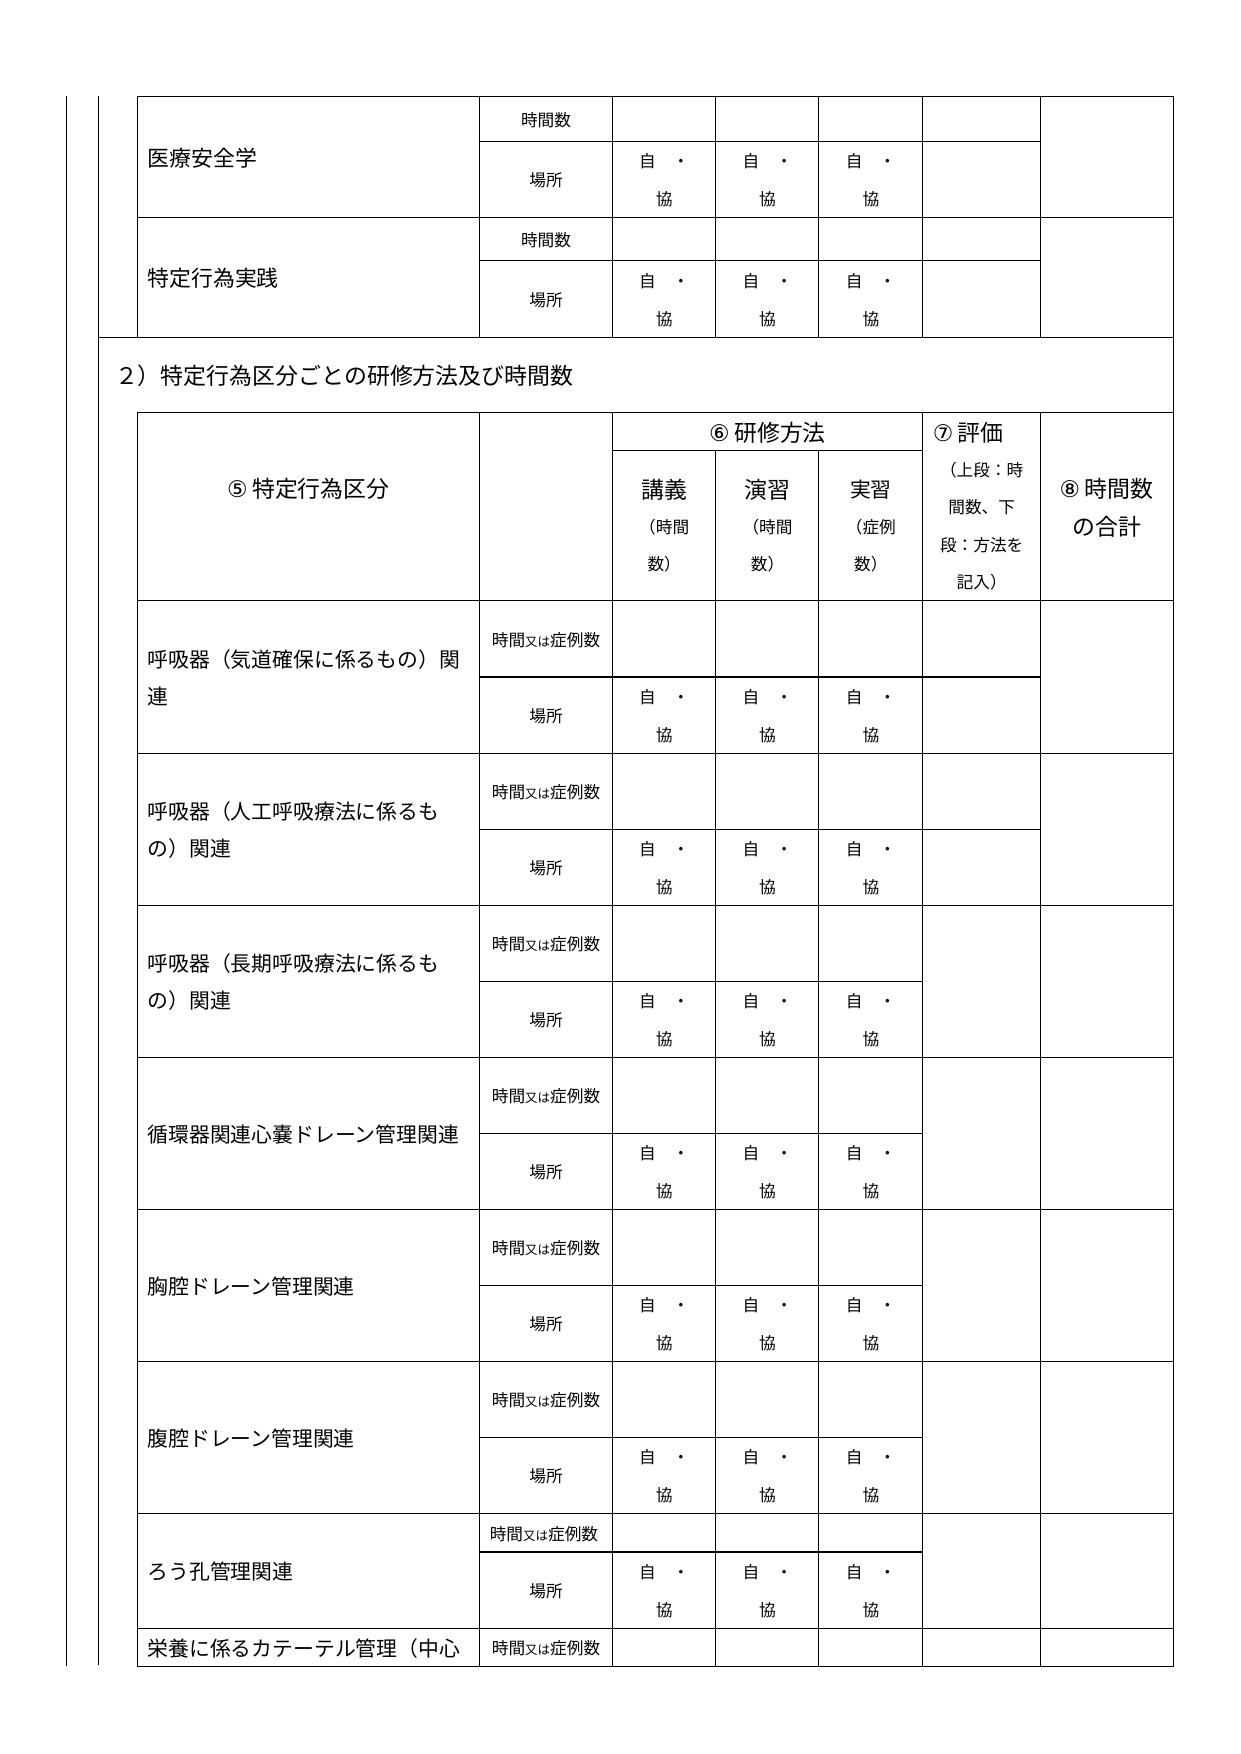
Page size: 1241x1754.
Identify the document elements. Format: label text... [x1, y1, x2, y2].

table_cell 場所 [480, 1438, 612, 1513]
table_cell 時間数 [480, 218, 612, 260]
table_cell 呼吸器（人工呼吸療法に係るもの）関連 [138, 754, 479, 904]
table_cell 自 ・ 協 [819, 982, 922, 1057]
table_cell [67, 676, 98, 752]
table_cell [1041, 1514, 1173, 1627]
table_cell [819, 1629, 922, 1666]
table_cell 時間又は症例数 [480, 906, 612, 981]
table_cell [99, 1057, 137, 1133]
table_cell [613, 218, 715, 260]
table_cell [67, 336, 98, 412]
table_cell [1041, 1210, 1173, 1361]
table_cell 講義 （時間数） [613, 451, 715, 600]
table_cell [613, 754, 715, 828]
table_cell 場所 [480, 142, 612, 217]
table_cell [99, 1628, 137, 1666]
table_cell [99, 1551, 137, 1627]
table_cell [819, 754, 922, 828]
table_cell [67, 905, 98, 981]
table_cell 自 ・ 協 [819, 830, 922, 904]
table_cell [67, 96, 98, 141]
table_cell [819, 1058, 922, 1133]
table_cell [1041, 601, 1173, 752]
table_cell [923, 1437, 1040, 1513]
table_cell 自 ・ 協 [819, 678, 922, 752]
table_cell [99, 829, 137, 904]
table_cell [716, 906, 818, 981]
table_cell [716, 601, 818, 676]
table_cell [613, 97, 715, 141]
table_cell [923, 261, 1040, 336]
table_cell [923, 754, 1040, 828]
table_cell [716, 1514, 818, 1551]
table_cell [67, 1057, 98, 1133]
table_cell [99, 1437, 137, 1513]
table_cell 腹腔ドレーン管理関連 [138, 1362, 479, 1513]
table_cell [923, 1362, 1040, 1437]
table_cell [923, 1285, 1040, 1361]
table_cell [923, 1133, 1040, 1209]
table_cell [923, 218, 1040, 260]
table_cell [819, 906, 922, 981]
table_cell [613, 1362, 715, 1437]
table_cell 自 ・ 協 [819, 1438, 922, 1513]
table_cell 自 ・ 協 [819, 142, 922, 217]
table_cell [67, 260, 98, 336]
table_cell 時間又は症例数 [480, 1514, 612, 1551]
table_cell 自 ・ 協 [613, 1438, 715, 1513]
table_cell [923, 830, 1040, 904]
table_cell 時間又は症例数 [480, 754, 612, 828]
table_cell [67, 829, 98, 904]
table_cell 場所 [480, 1286, 612, 1361]
table_cell 自 ・ 協 [613, 1553, 715, 1627]
table_cell [99, 676, 137, 752]
table_cell ろう孔管理関連 [138, 1514, 479, 1627]
table_cell 時間又は症例数 [480, 1058, 612, 1133]
table_cell [613, 1629, 715, 1666]
table_cell [923, 678, 1040, 752]
table_cell 自 ・ 協 [613, 261, 715, 336]
table_cell [923, 601, 1040, 676]
table_cell [67, 1361, 98, 1437]
table_cell [819, 97, 922, 141]
table_cell 自 ・ 協 [716, 830, 818, 904]
table_cell [923, 1210, 1040, 1285]
table_cell 自 ・ 協 [819, 1286, 922, 1361]
table_cell [923, 1514, 1040, 1627]
table_cell [67, 1285, 98, 1361]
table_cell 場所 [480, 678, 612, 752]
table_cell [613, 906, 715, 981]
table_cell 自 ・ 協 [613, 678, 715, 752]
table_cell [99, 1133, 137, 1209]
table_cell 実習 （症例数） [819, 451, 922, 600]
table_cell 自 ・ 協 [716, 1286, 818, 1361]
table_cell [716, 1362, 818, 1437]
table_cell 自 ・ 協 [716, 1438, 818, 1513]
table_cell [613, 1058, 715, 1133]
table_cell 演習 （時間数） [716, 451, 818, 600]
table_cell [99, 1513, 137, 1551]
table_cell 自 ・ 協 [613, 142, 715, 217]
table_cell [99, 753, 137, 828]
table_cell 時間又は症例数 [480, 601, 612, 676]
table_cell 時間又は症例数 [480, 1362, 612, 1437]
table_cell [716, 218, 818, 260]
table_cell [67, 1551, 98, 1627]
table_cell [67, 1628, 98, 1666]
table_cell [819, 1210, 922, 1285]
table_cell [1041, 1629, 1173, 1666]
table_cell [923, 1629, 1040, 1666]
table_cell [1041, 1058, 1173, 1209]
table_cell [1041, 906, 1173, 1057]
table_cell [67, 981, 98, 1057]
table_cell [67, 217, 98, 260]
table_cell [819, 1514, 922, 1551]
table_cell 場所 [480, 1553, 612, 1627]
table_cell 自 ・ 協 [716, 678, 818, 752]
table_cell [99, 600, 137, 676]
table_cell ⑦評価 （上段：時間数、下段：方法を記入） [923, 413, 1040, 600]
table_cell 自 ・ 協 [819, 1553, 922, 1627]
table_cell 自 ・ 協 [613, 1134, 715, 1209]
table_cell [67, 753, 98, 828]
table_cell 自 ・ 協 [819, 1134, 922, 1209]
table_cell 自 ・ 協 [613, 1286, 715, 1361]
table_cell ２）特定行為区分ごとの研修方法及び時間数 [99, 338, 1173, 412]
table_cell 場所 [480, 261, 612, 336]
table_cell 時間又は症例数 [480, 1210, 612, 1285]
table_cell [613, 1210, 715, 1285]
table_cell 自 ・ 協 [819, 261, 922, 336]
table_cell [1041, 218, 1173, 336]
table_cell [99, 905, 137, 981]
table_cell [67, 1437, 98, 1513]
table_cell [67, 1209, 98, 1285]
table_cell ⑧時間数の合計 [1041, 413, 1173, 600]
table_cell [716, 1058, 818, 1133]
table_cell [99, 1361, 137, 1437]
table_cell 呼吸器（気道確保に係るもの）関連 [138, 601, 479, 752]
table_cell [99, 1285, 137, 1361]
table_cell [1041, 1362, 1173, 1513]
table_cell [716, 1629, 818, 1666]
table_cell [716, 754, 818, 828]
table_cell 自 ・ 協 [716, 261, 818, 336]
table_cell [819, 218, 922, 260]
table_cell [67, 1133, 98, 1209]
table_cell [923, 906, 1040, 981]
table_cell 場所 [480, 830, 612, 904]
table_cell [819, 601, 922, 676]
table_cell 時間又は症例数 [480, 1629, 612, 1666]
table_cell [67, 600, 98, 676]
table_cell 時間数 [480, 97, 612, 141]
table_cell [613, 1514, 715, 1551]
table_cell [67, 450, 98, 600]
table_cell 自 ・ 協 [716, 982, 818, 1057]
table_cell [67, 1513, 98, 1551]
table_cell [480, 413, 612, 600]
table_cell [923, 1058, 1040, 1133]
table_cell 呼吸器（長期呼吸療法に係るもの）関連 [138, 906, 479, 1057]
table_cell 場所 [480, 982, 612, 1057]
table_cell 場所 [480, 1134, 612, 1209]
table_cell 自 ・ 協 [613, 982, 715, 1057]
table_cell [613, 601, 715, 676]
table_cell 自 ・ 協 [613, 830, 715, 904]
table_cell [716, 97, 818, 141]
table_cell [67, 141, 98, 217]
table_cell [67, 412, 98, 450]
table_cell 自 ・ 協 [716, 1134, 818, 1209]
table_cell [923, 142, 1040, 217]
table_cell 自 ・ 協 [716, 142, 818, 217]
table_cell 自 ・ 協 [716, 1553, 818, 1627]
table_cell [99, 412, 137, 450]
table_cell [99, 981, 137, 1057]
table_cell [99, 450, 137, 600]
table_cell 胸腔ドレーン管理関連 [138, 1210, 479, 1361]
table_cell [819, 1362, 922, 1437]
table_cell 特定行為実践 [138, 218, 479, 336]
table_cell 循環器関連心嚢ドレーン管理関連 [138, 1058, 479, 1209]
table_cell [138, 1629, 479, 1666]
table_cell [923, 97, 1040, 141]
table_cell ⑤特定行為区分 [138, 413, 479, 600]
table_cell 医療安全学 [138, 97, 479, 217]
table_cell ⑥研修方法 [613, 413, 922, 450]
table_cell [716, 1210, 818, 1285]
table_cell [1041, 754, 1173, 904]
table_cell [923, 981, 1040, 1057]
table_cell [1041, 97, 1173, 217]
table_cell [99, 1209, 137, 1285]
